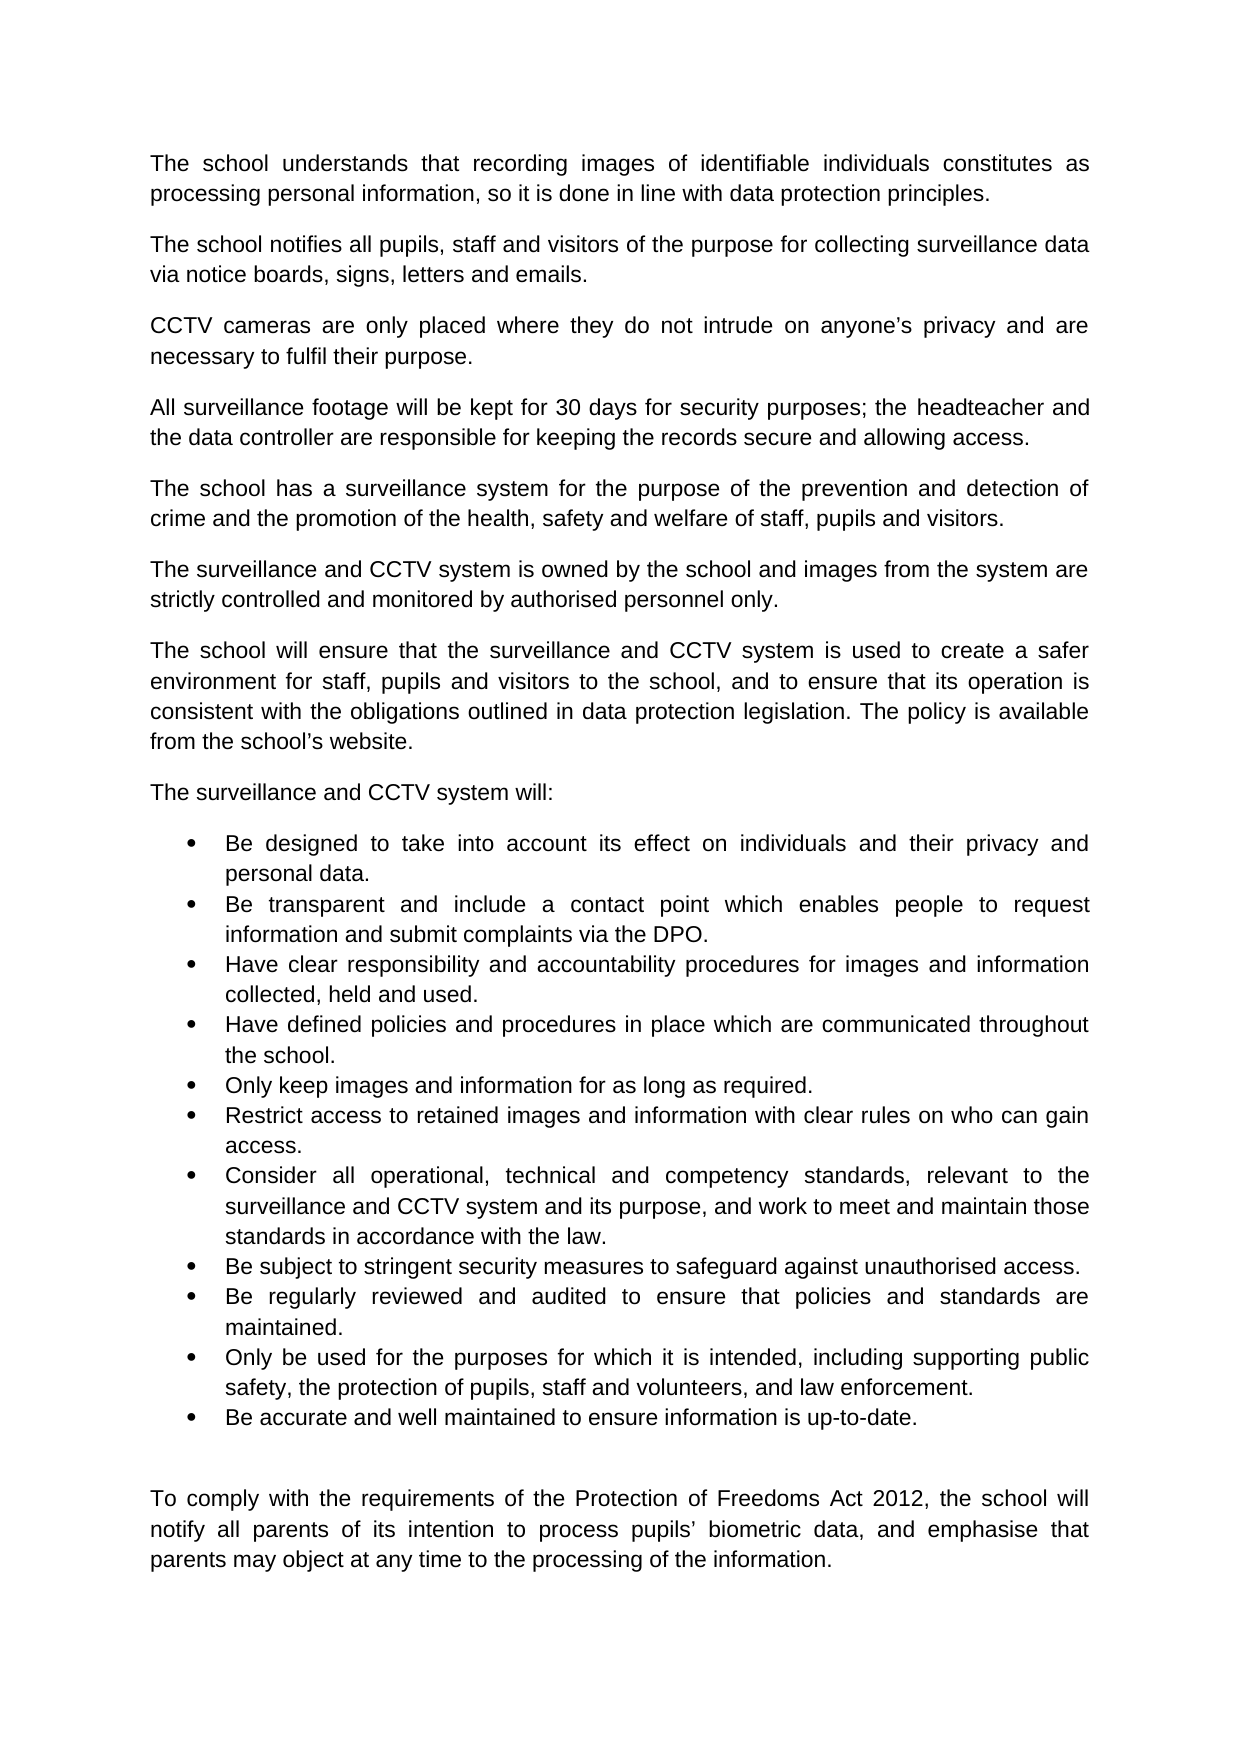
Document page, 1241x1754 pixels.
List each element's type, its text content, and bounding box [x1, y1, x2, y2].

text The school notifies all pupils, staff and visitors of the purpose for collecting surveillance data via notice boards, signs, letters and emails. [150, 231, 1090, 288]
text The school understands that recording images of identifiable individuals constitutes as processing personal information, so it is done in line with data protection principles. [150, 150, 1090, 207]
text CCTV cameras are only placed where they do not intrude on anyone’s privacy and are necessary to fulfil their purpose. [150, 312, 1090, 369]
list Only keep images and information for as long as required. [187, 1072, 1090, 1098]
list Only be used for the purposes for which it is intended, including supporting public safety, the protection of pupils, staff and volunteers, and law enforcement. [187, 1344, 1090, 1400]
text The school has a surveillance system for the purpose of the prevention and detection of crime and the promotion of the health, safety and welfare of staff, pupils and visitors. [150, 475, 1090, 532]
list Have defined policies and procedures in place which are communicated throughout the school. [187, 1011, 1090, 1068]
text The surveillance and CCTV system is owned by the school and images from the system are strictly controlled and monitored by authorised personnel only. [150, 556, 1090, 613]
list Consider all operational, technical and competency standards, relevant to the surveillance and CCTV system and its purpose, and work to meet and maintain those standards in accordance with the law. [187, 1162, 1090, 1249]
list Be regularly reviewed and audited to ensure that policies and standards are maintained. [187, 1283, 1090, 1340]
list Be transparent and include a contact point which enables people to request information and submit complaints via the DPO. [187, 891, 1090, 947]
list Be accurate and well maintained to ensure information is up-to-date. [187, 1404, 1090, 1431]
list Be designed to take into account its effect on individuals and their privacy and personal data. [187, 830, 1090, 887]
text All surveillance footage will be kept for 30 days for security purposes; the headteacher and the data controller are responsible for keeping the records secure and allowing access. [150, 394, 1090, 450]
text The surveillance and CCTV system will: [150, 779, 1090, 806]
text To comply with the requirements of the Protection of Freedoms Act 2012, the school will notify all parents of its intention to process pupils’ biometric data, and emphasise that parents may object at any time to the processing of the information. [150, 1485, 1090, 1572]
list Be subject to stringent security measures to safeguard against unauthorised access. [187, 1253, 1090, 1279]
list Have clear responsibility and accountability procedures for images and information collected, held and used. [187, 951, 1090, 1008]
list Restrict access to retained images and information with clear rules on who can gain access. [187, 1102, 1090, 1159]
text The school will ensure that the surveillance and CCTV system is used to create a safer environment for staff, pupils and visitors to the school, and to ensure that its operation is consistent with the obligations outlined in data protection legislation. The policy is available from the school’s website. [150, 637, 1090, 754]
